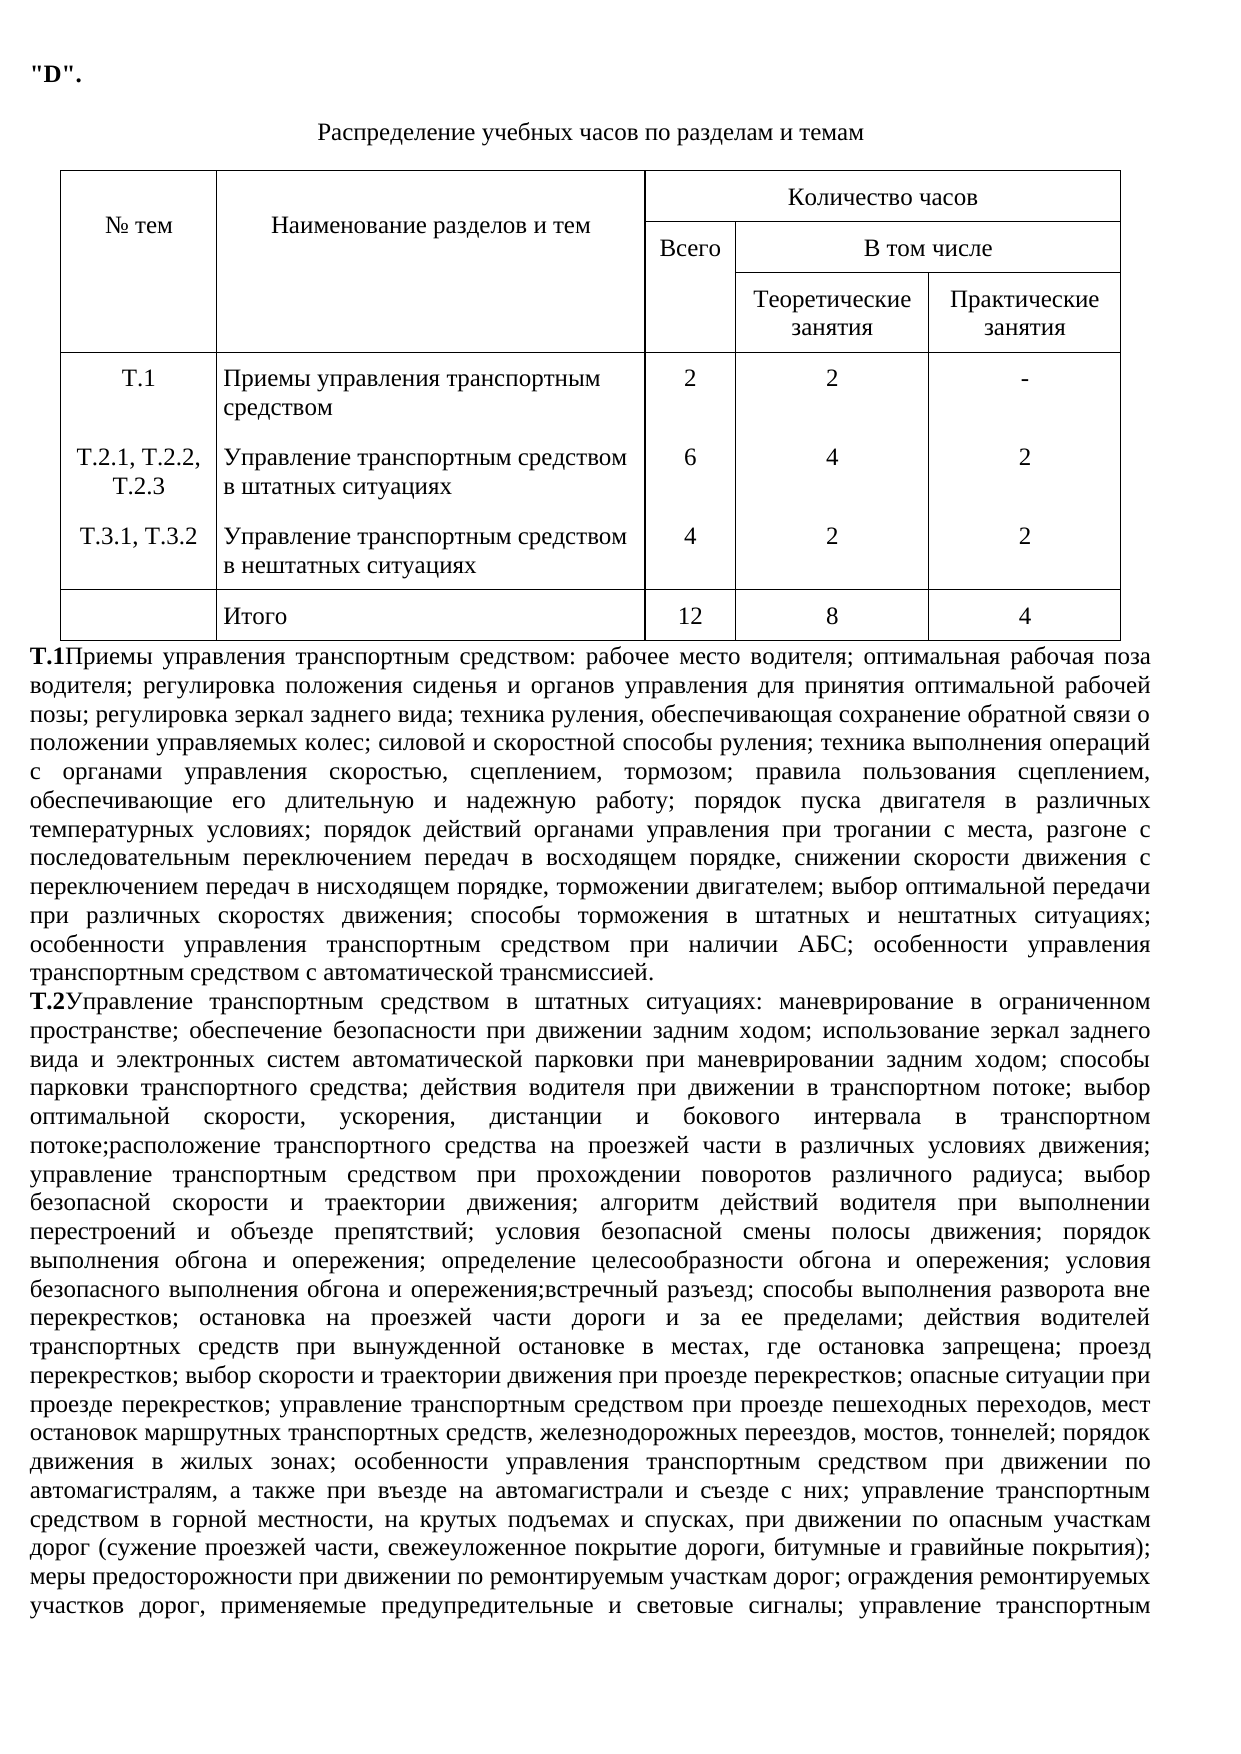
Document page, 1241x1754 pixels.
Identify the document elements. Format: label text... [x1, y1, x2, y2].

table_cell 4 [736, 432, 928, 510]
table_cell Практические занятия [929, 273, 1120, 352]
table_cell Итого [217, 590, 644, 640]
table_cell Т.2.1, Т.2.2, Т.2.3 [61, 432, 216, 510]
table_cell Управление транспортным средством в штатных ситуациях [217, 432, 644, 510]
table_cell - [929, 353, 1120, 432]
table_cell 12 [646, 590, 735, 640]
table_cell Т.3.1, Т.3.2 [61, 510, 216, 589]
table_cell 4 [929, 590, 1120, 640]
table_header Количество часов [646, 171, 1120, 221]
table_cell 2 [736, 353, 928, 432]
table_cell 2 [929, 510, 1120, 589]
table_cell 4 [646, 510, 735, 589]
table_header № тем [61, 171, 216, 352]
table_cell 2 [929, 432, 1120, 510]
table_cell В том числе [736, 222, 1120, 272]
table_cell Управление транспортным средством в нештатных ситуациях [217, 510, 644, 589]
table_cell 6 [646, 432, 735, 510]
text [29, 986, 1152, 1619]
table_cell Т.1 [61, 353, 216, 432]
table_cell 2 [646, 353, 735, 432]
table_cell Теоретические занятия [736, 273, 928, 352]
table_header Наименование разделов и тем [217, 171, 644, 352]
table_cell 2 [736, 510, 928, 589]
table_cell 8 [736, 590, 928, 640]
table_cell [61, 590, 216, 640]
table_cell Приемы управления транспортным средством [217, 353, 644, 432]
text Т.1Приемы управления транспортным средством: рабочее место водителя; оптимальная рабочая поза водителя; регулировка положения сиденья и органов управления для принятия оптимальной рабочей позы; регулировка зеркал заднего вида; техника руления, обеспечивающая сохранение обратной связи о положении управляемых колес; силовой и скоростной способы руления; техника выполнения операций с органами управления скоростью, сцеплением, тормозом; правила пользования сцеплением, обеспечивающие его длительную и надежную работу; порядок пуска двигателя в различных температурных условиях; порядок действий органами управления при трогании с места, разгоне с последовательным переключением передач в восходящем порядке, снижении скорости движения с переключением передач в нисходящем порядке, торможении двигателем; выбор оптимальной передачи при различных скоростях движения; способы торможения в штатных и нештатных ситуациях; особенности управления транспортным средством при наличии АБС; особенности управления транспортным средством с автоматической трансмиссией. [29, 174, 1152, 986]
table_cell Всего [646, 222, 735, 352]
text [29, 59, 1152, 88]
text Распределение учебных часов по разделам и темам [29, 117, 1152, 145]
